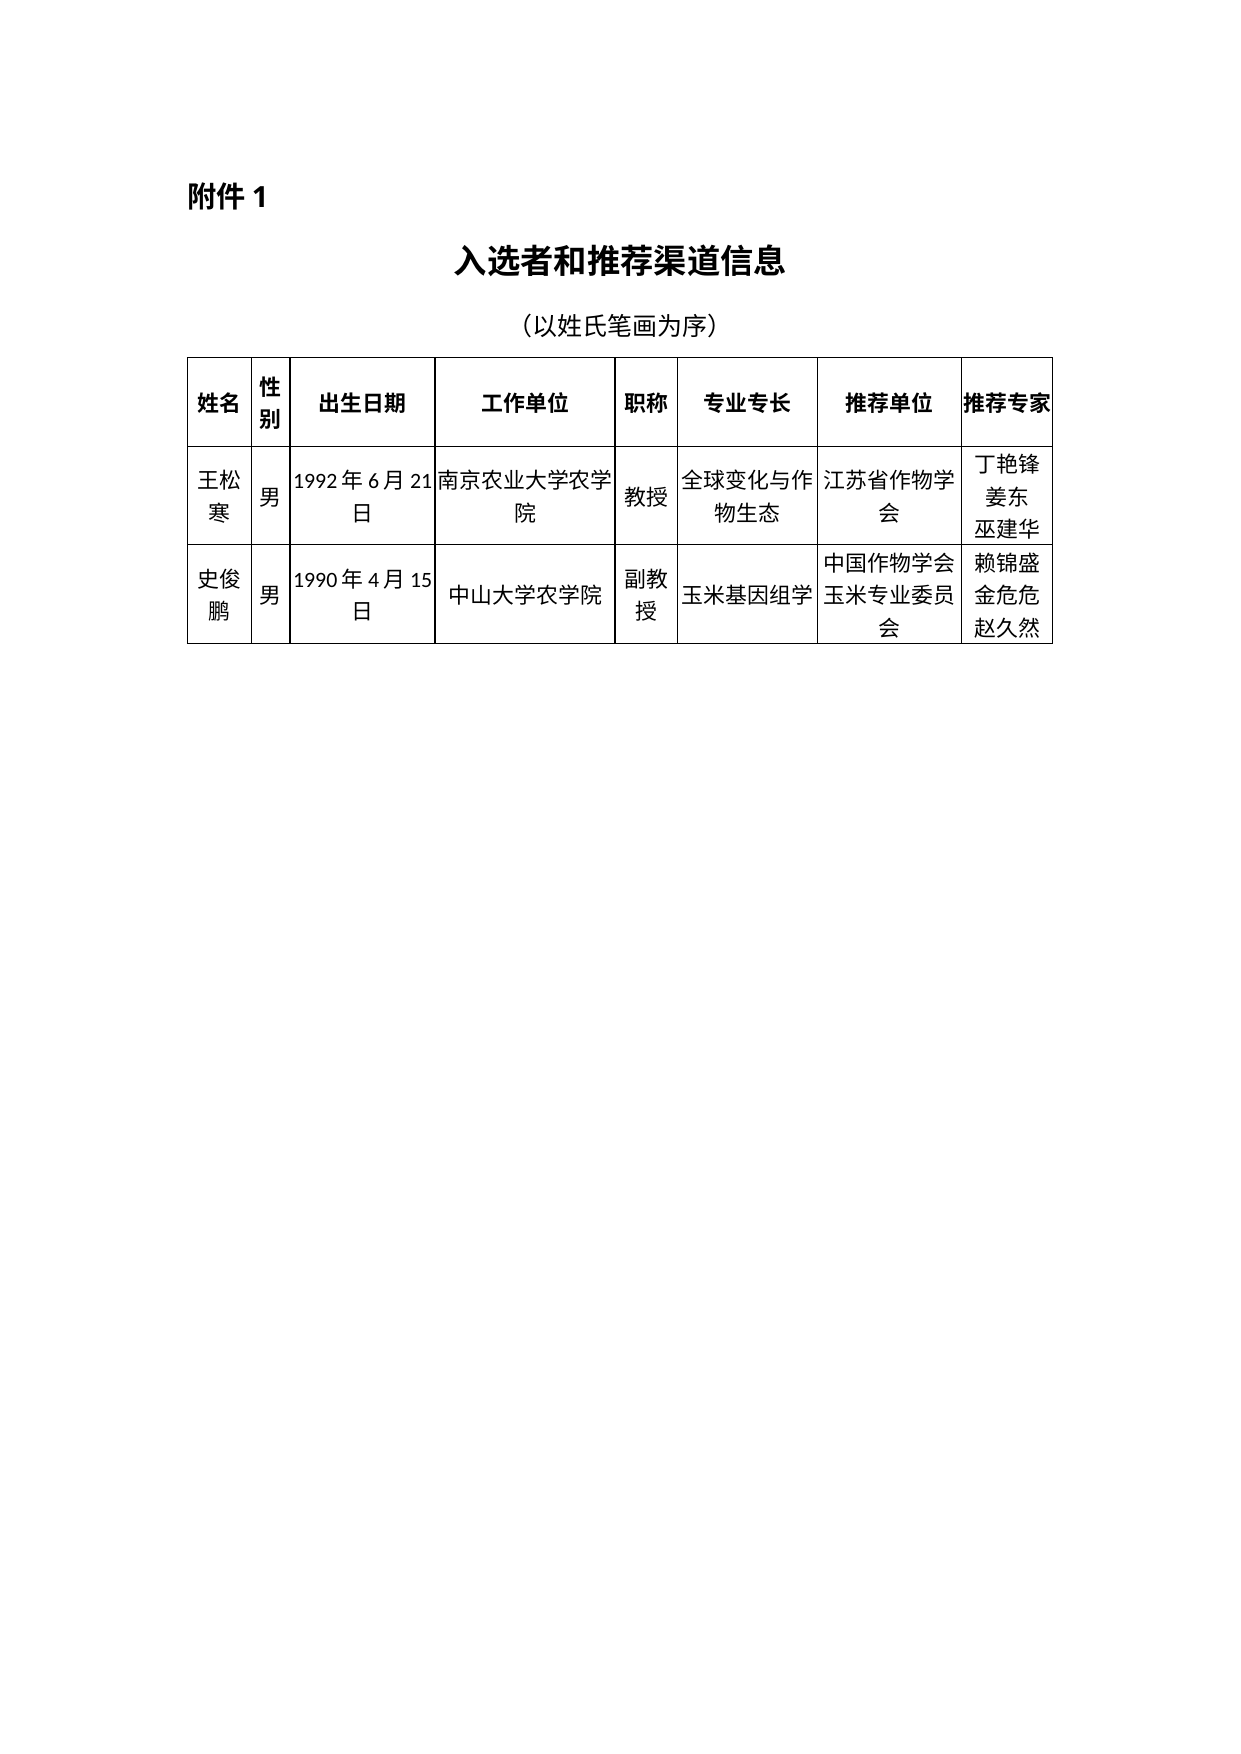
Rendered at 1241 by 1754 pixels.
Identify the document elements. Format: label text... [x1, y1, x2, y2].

table_cell 南京农业大学农学院 [436, 447, 614, 544]
table_header 出生日期 [291, 358, 434, 446]
table_cell 副教授 [616, 545, 677, 643]
table_header 推荐专家 [962, 358, 1052, 446]
table_header 推荐单位 [818, 358, 961, 446]
table_header 职称 [616, 358, 677, 446]
table_cell 全球变化与作物生态 [678, 447, 817, 544]
table_header 性别 [252, 358, 289, 446]
table_cell 江苏省作物学会 [818, 447, 961, 544]
table_cell 王松寒 [188, 447, 251, 544]
table_cell 中山大学农学院 [436, 545, 614, 643]
text 入选者和推荐渠道信息 [187, 227, 1053, 292]
table_header 工作单位 [436, 358, 614, 446]
table_cell 1992年6月21日 [291, 447, 434, 544]
table_cell 男 [252, 545, 289, 643]
text 附件1 [187, 162, 1053, 227]
text （以姓氏笔画为序） [187, 292, 1053, 357]
table_cell 史俊鹏 [188, 545, 251, 643]
table_header 专业专长 [678, 358, 817, 446]
table_cell 1990年4月15日 [291, 545, 434, 643]
table_cell 教授 [616, 447, 677, 544]
table_cell 丁艳锋 姜东 巫建华 [962, 447, 1052, 544]
table_cell 男 [252, 447, 289, 544]
table_cell 赖锦盛 金危危 赵久然 [962, 545, 1052, 643]
table_cell 中国作物学会玉米专业委员会 [818, 545, 961, 643]
table_header 姓名 [188, 358, 251, 446]
table_cell 玉米基因组学 [678, 545, 817, 643]
